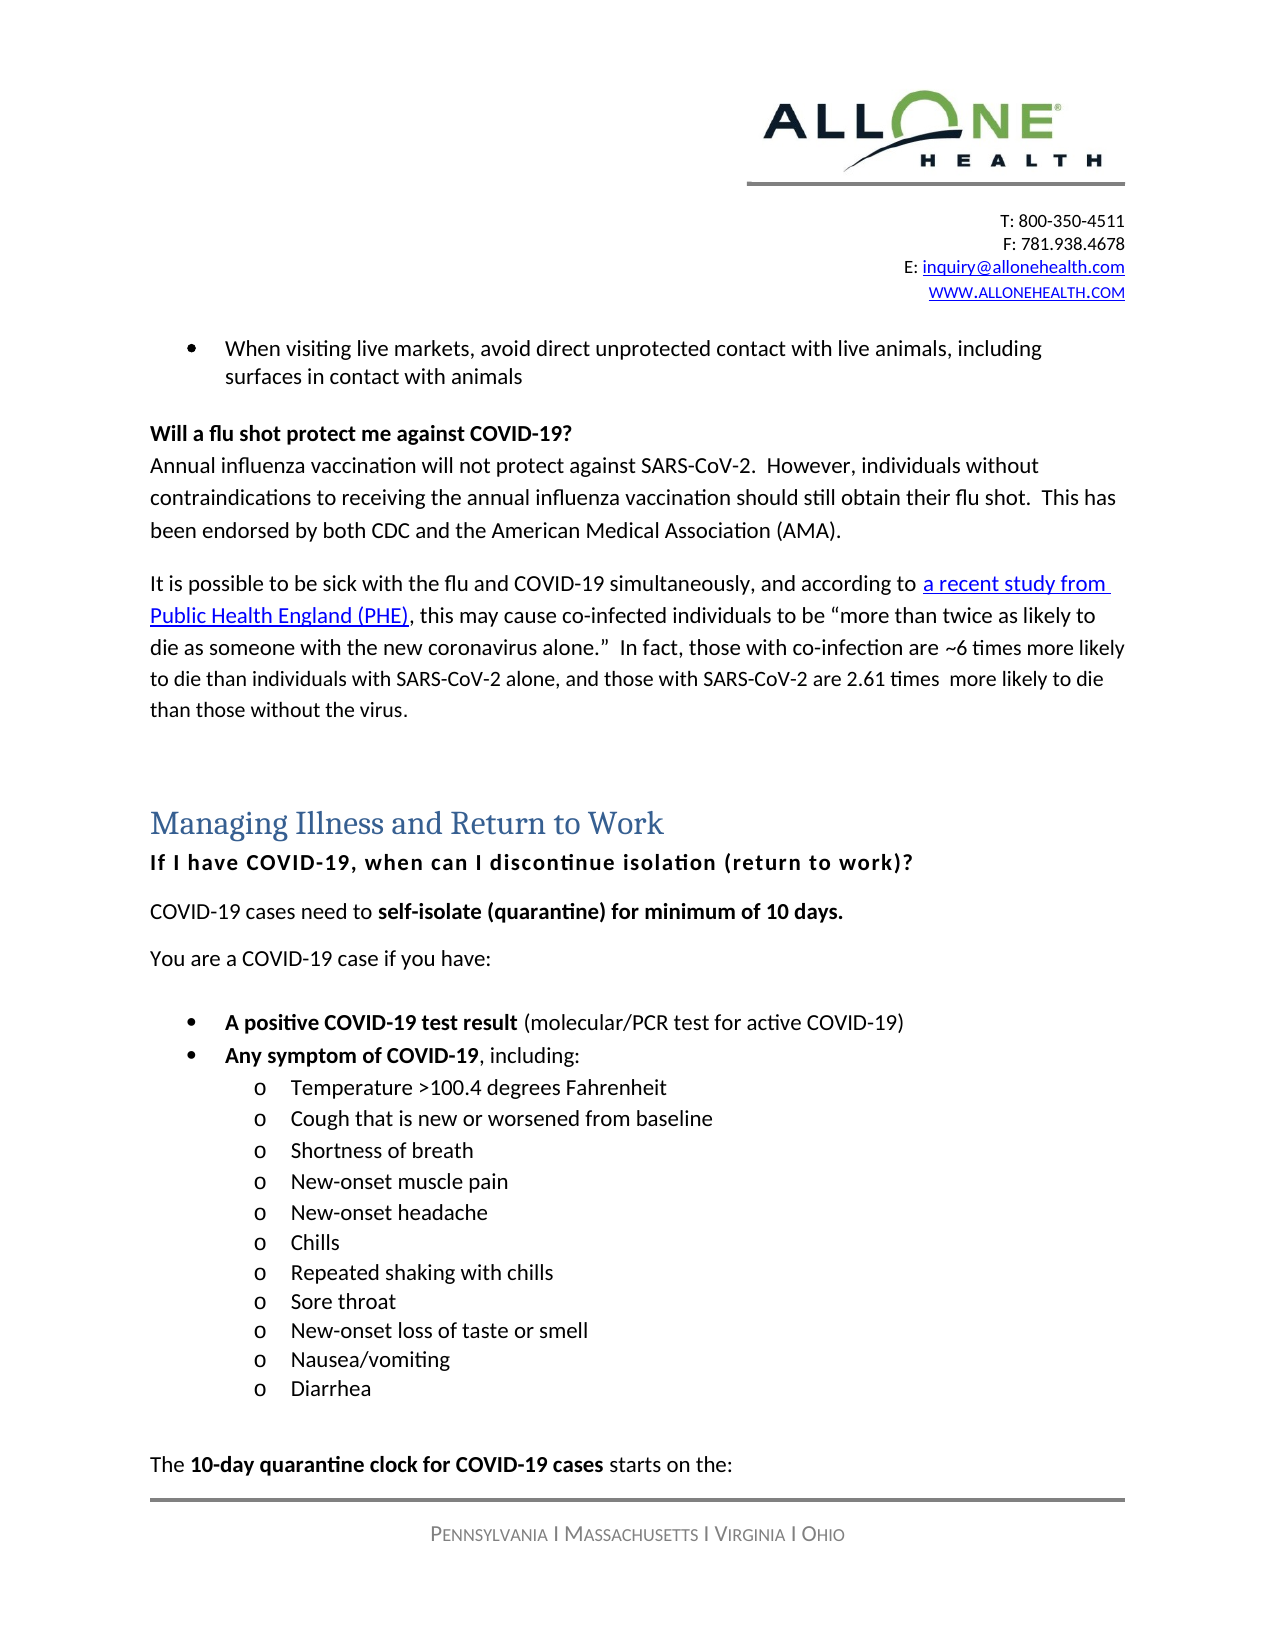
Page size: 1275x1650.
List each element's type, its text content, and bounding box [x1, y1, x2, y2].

list New-onset headache [253, 1198, 1125, 1227]
list Diarrhea [253, 1374, 1125, 1403]
subtitle Will a flu shot protect me against COVID-19? [150, 419, 1125, 447]
list Sore throat [253, 1287, 1125, 1316]
list New-onset muscle pain [253, 1167, 1125, 1196]
list Shortness of breath [253, 1136, 1125, 1165]
subtitle Managing Illness and Return to Work [150, 804, 1125, 843]
list Nausea/vomiting [253, 1345, 1125, 1374]
list Cough that is new or worsened from baseline [253, 1104, 1125, 1133]
list You are a COVID-19 case if you have: [150, 944, 1125, 972]
text COVID-19 cases need to self-isolate (quarantine) for minimum of 10 days. [150, 897, 1125, 925]
list A positive COVID-19 test result (molecular/PCR test for active COVID-19) [187, 1008, 1125, 1037]
list Any symptom of COVID-19, including: [187, 1041, 1125, 1069]
list When visiting live markets, avoid direct unprotected contact with live animals, including surfaces in contact with animals [187, 334, 1125, 390]
text Annual influenza vaccination will not protect against SARS-CoV-2. However, individuals without contraindications to receiving the annual influenza vaccination should still obtain their flu shot. This has been endorsed by both CDC and the American Medical Association (AMA). [150, 451, 1125, 544]
subtitle If I have COVID-19, when can I discontinue isolation (return to work)? [150, 848, 1125, 876]
picture [751, 75, 1125, 182]
list Temperature >100.4 degrees Fahrenheit [253, 1073, 1125, 1102]
list Chills [253, 1228, 1125, 1258]
text The 10-day quarantine clock for COVID-19 cases starts on the: [150, 1450, 1125, 1478]
list Repeated shaking with chills [253, 1258, 1125, 1287]
list New-onset loss of taste or smell [253, 1316, 1125, 1345]
text It is possible to be sick with the flu and COVID-19 simultaneously, and according to a recent study from Public Health England (PHE), this may cause co-infected individuals to be “more than twice as likely to die as someone with the new coronavirus alone.” In fact, those with co-infection are ~6 times more likely to die than individuals with SARS-CoV-2 alone, and those with SARS-CoV-2 are 2.61 times more likely to die than those without the virus. [150, 569, 1125, 722]
